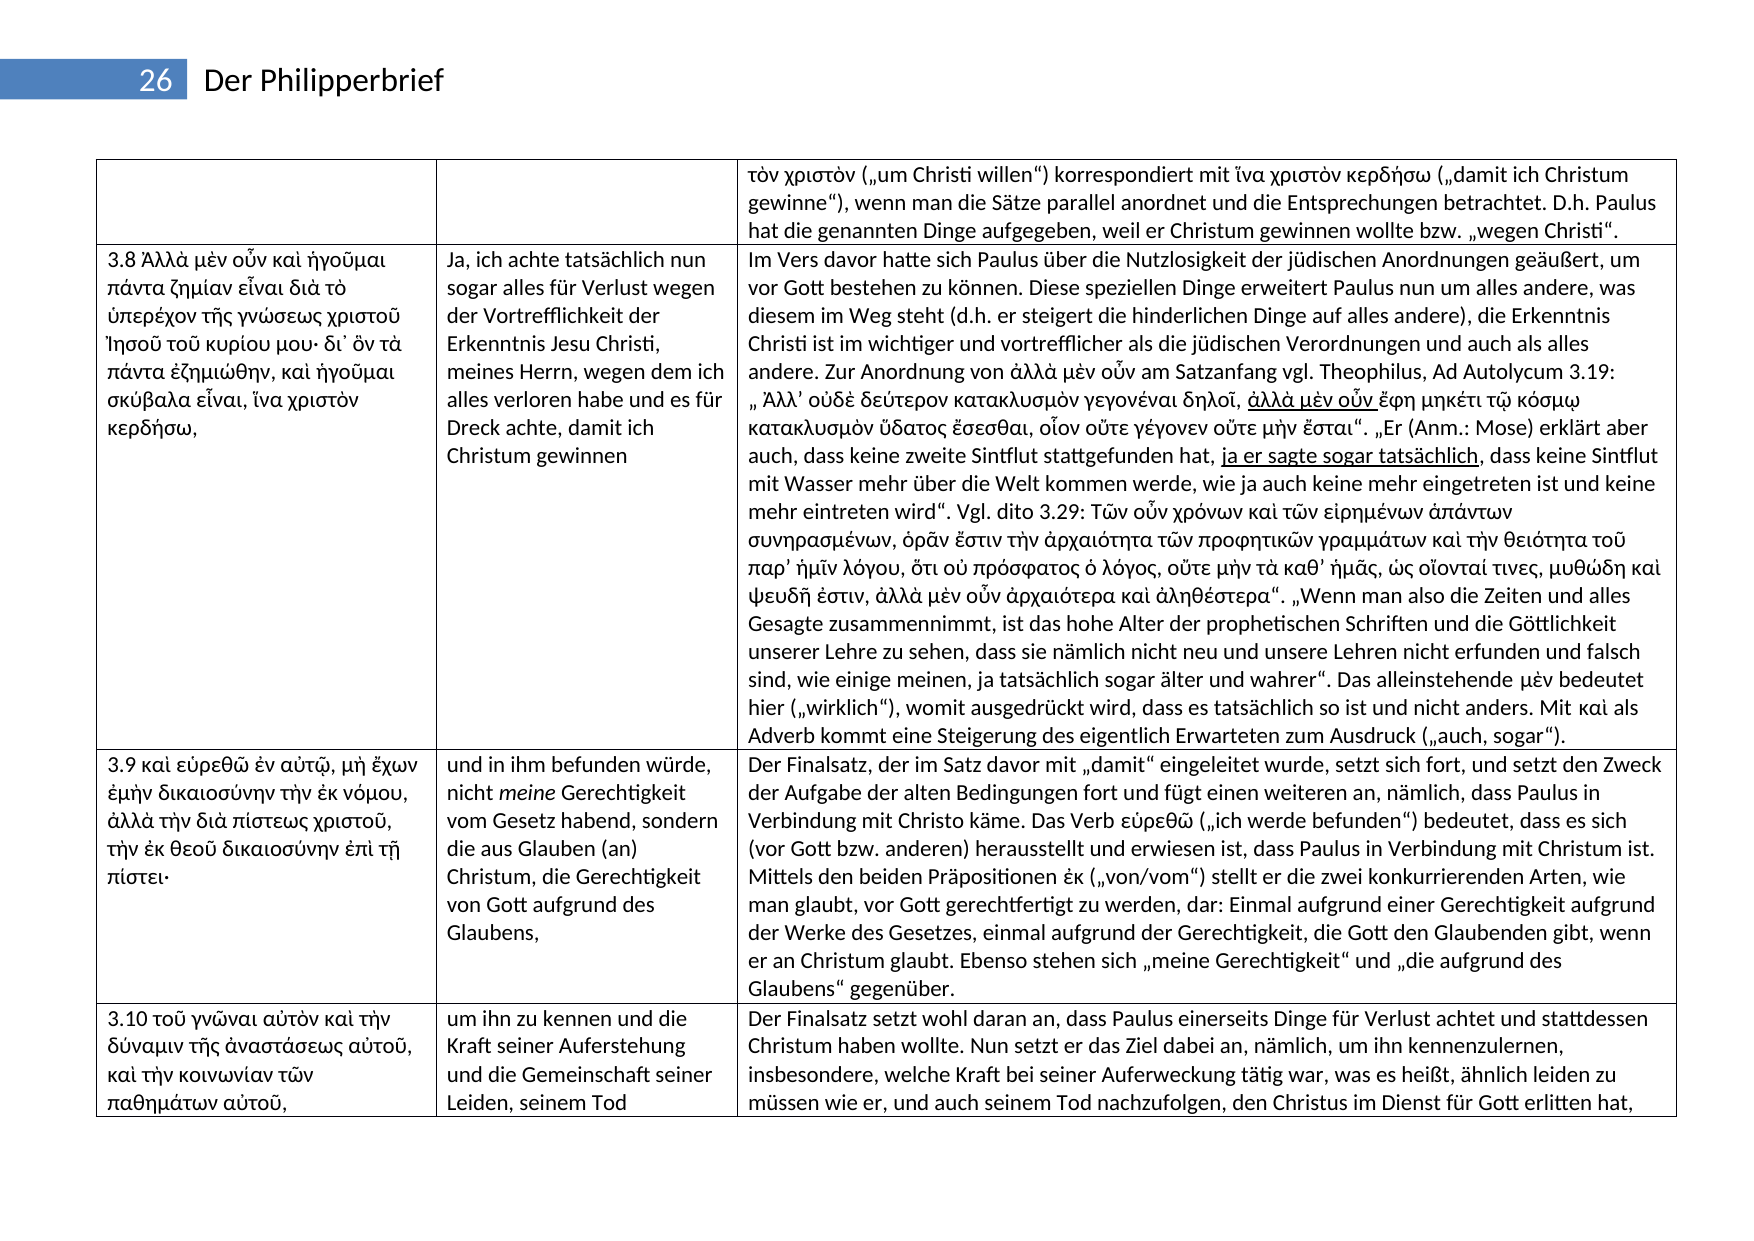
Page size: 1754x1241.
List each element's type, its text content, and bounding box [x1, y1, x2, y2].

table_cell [738, 160, 1676, 244]
table_cell Ja, ich achte tatsächlich nun sogar alles für Verlust wegen der Vortrefflichkeit der Erkenntnis Jesu Christi, meines Herrn, wegen dem ich alles verloren habe und es für Dreck achte, damit ich Christum gewinnen [437, 245, 737, 749]
table_cell und in ihm befunden würde, nicht meine Gerechtigkeit vom Gesetz habend, sondern die aus Glauben (an) Christum, die Gerechtigkeit von Gott aufgrund des Glaubens, [437, 750, 737, 1003]
table_cell 3.8 Ἀλλὰ μὲν οὖν καὶ ἡγοῦμαι πάντα ζημίαν εἶναι διὰ τὸ ὑπερέχον τῆς γνώσεως χριστοῦ Ἰησοῦ τοῦ κυρίου μου· δι᾽ ὃν τὰ πάντα ἐζημιώθην, καὶ ἡγοῦμαι σκύβαλα εἶναι, ἵνα χριστὸν κερδήσω, [97, 245, 436, 749]
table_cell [738, 1004, 1676, 1116]
table_cell Im Vers davor hatte sich Paulus über die Nutzlosigkeit der jüdischen Anordnungen geäußert, um vor Gott bestehen zu können. Diese speziellen Dinge erweitert Paulus nun um alles andere, was diesem im Weg steht (d.h. er steigert die hinderlichen Dinge auf alles andere), die Erkenntnis Christi ist im wichtiger und vortrefflicher als die jüdischen Verordnungen und auch als alles andere. Zur Anordnung von ἀλλὰ μὲν οὖν am Satzanfang vgl. Theophilus, Ad Autolycum 3.19: „ Ἀλλ’ οὐδὲ δεύτερον κατακλυσμὸν γεγονέναι δηλοῖ, ἀλλὰ μὲν οὖν ἔφη μηκέτι τῷ κόσμῳ κατακλυσμὸν ὕδατος ἔσεσθαι, οἷον οὔτε γέγονεν οὔτε μὴν ἔσται“. „Er (Anm.: Mose) erklärt aber auch, dass keine zweite Sintflut stattgefunden hat, ja er sagte sogar tatsächlich, dass keine Sintflut mit Wasser mehr über die Welt kommen werde, wie ja auch keine mehr eingetreten ist und keine mehr eintreten wird“. Vgl. dito 3.29: Τῶν οὖν χρόνων καὶ τῶν εἰρημένων ἁπάντων συνηρασμένων, ὁρᾶν ἔστιν τὴν ἀρχαιότητα τῶν προφητικῶν γραμμάτων καὶ τὴν θειότητα τοῦ παρ’ ἡμῖν λόγου, ὅτι οὐ πρόσφατος ὁ λόγος, οὔτε μὴν τὰ καθ’ ἡμᾶς, ὡς οἴονταί τινες, μυθώδη καὶ ψευδῆ ἐστιν, ἀλλὰ μὲν οὖν ἀρχαιότερα καὶ ἀληθέστερα“. „Wenn man also die Zeiten und alles Gesagte zusammennimmt, ist das hohe Alter der prophetischen Schriften und die Göttlichkeit unserer Lehre zu sehen, dass sie nämlich nicht neu und unsere Lehren nicht erfunden und falsch sind, wie einige meinen, ja tatsächlich sogar älter und wahrer“. Das alleinstehende μὲν bedeutet hier („wirklich“), womit ausgedrückt wird, dass es tatsächlich so ist und nicht anders. Mit καὶ als Adverb kommt eine Steigerung des eigentlich Erwarteten zum Ausdruck („auch, sogar“). [738, 245, 1676, 749]
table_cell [437, 160, 737, 244]
table_cell Der Finalsatz, der im Satz davor mit „damit“ eingeleitet wurde, setzt sich fort, und setzt den Zweck der Aufgabe der alten Bedingungen fort und fügt einen weiteren an, nämlich, dass Paulus in Verbindung mit Christo käme. Das Verb εὑρεθῶ („ich werde befunden“) bedeutet, dass es sich (vor Gott bzw. anderen) herausstellt und erwiesen ist, dass Paulus in Verbindung mit Christum ist. Mittels den beiden Präpositionen ἐκ („von/vom“) stellt er die zwei konkurrierenden Arten, wie man glaubt, vor Gott gerechtfertigt zu werden, dar: Einmal aufgrund einer Gerechtigkeit aufgrund der Werke des Gesetzes, einmal aufgrund der Gerechtigkeit, die Gott den Glaubenden gibt, wenn er an Christum glaubt. Ebenso stehen sich „meine Gerechtigkeit“ und „die aufgrund des Glaubens“ gegenüber. [738, 750, 1676, 1003]
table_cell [437, 1004, 737, 1116]
table_cell 3.9 καὶ εὑρεθῶ ἐν αὐτῷ, μὴ ἔχων ἐμὴν δικαιοσύνην τὴν ἐκ νόμου, ἀλλὰ τὴν διὰ πίστεως χριστοῦ, τὴν ἐκ θεοῦ δικαιοσύνην ἐπὶ τῇ πίστει· [97, 750, 436, 1003]
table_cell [97, 160, 436, 244]
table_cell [97, 1004, 436, 1116]
